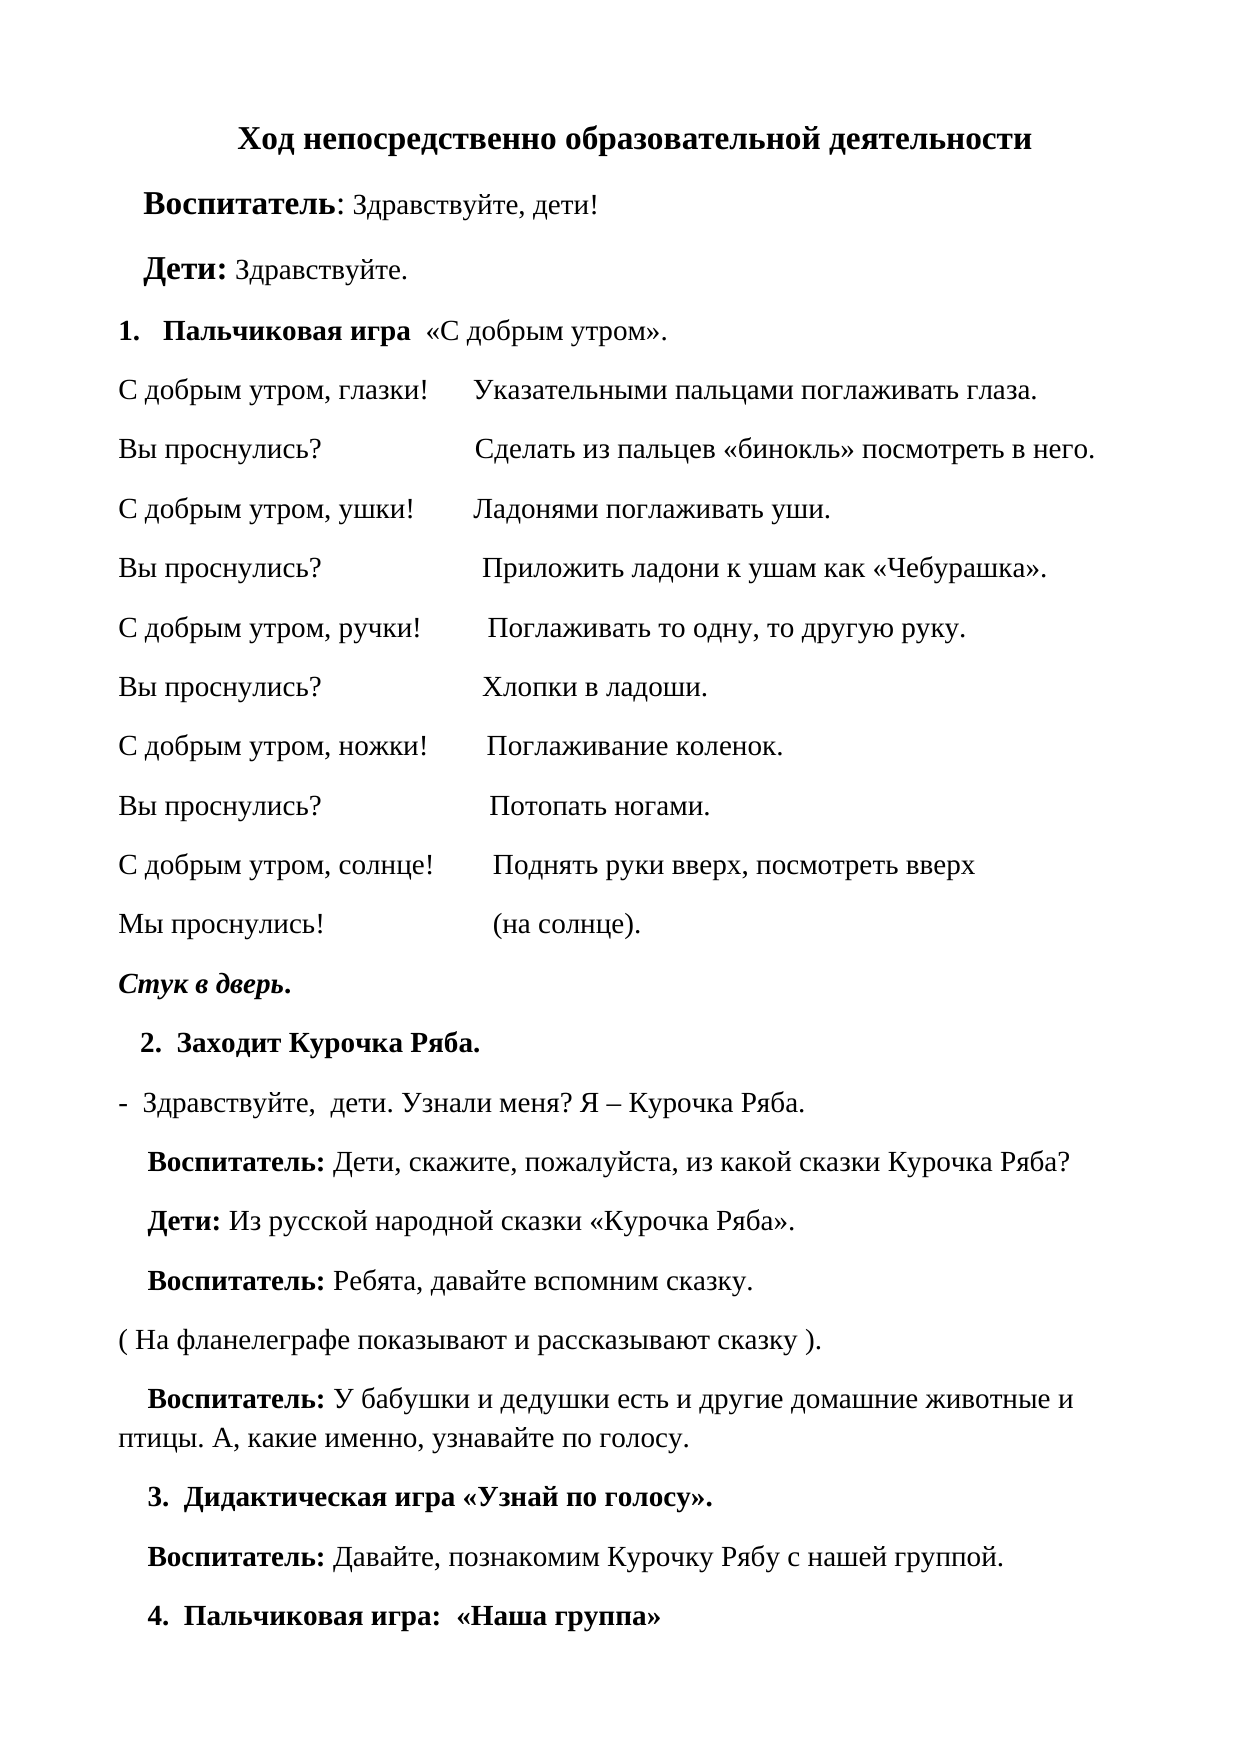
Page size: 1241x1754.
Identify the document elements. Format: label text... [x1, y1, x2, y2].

text Мы проснулись! (на солнце). [118, 907, 1152, 940]
text - Здравствуйте, дети. Узнали меня? Я – Курочка Ряба. [118, 1085, 1152, 1118]
text 4. Пальчиковая игра: «Наша группа» [118, 1598, 1152, 1632]
text Воспитатель: Дети, скажите, пожалуйста, из какой сказки Курочка Ряба? [118, 1144, 1152, 1178]
text Вы проснулись? Потопать ногами. [118, 788, 1152, 821]
text С добрым утром, глазки! Указательными пальцами поглаживать глаза. [118, 372, 1152, 406]
text С добрым утром, ушки! Ладонями поглаживать уши. [118, 491, 1152, 524]
text С добрым утром, ножки! Поглаживание коленок. [118, 728, 1152, 762]
text Дети: Здравствуйте. [118, 248, 1152, 286]
text Стук в дверь. [118, 966, 1152, 999]
text Воспитатель: У бабушки и дедушки есть и другие домашние животные и птицы. А, какие именно, узнавайте по голосу. [118, 1382, 1152, 1454]
text С добрым утром, ручки! Поглаживать то одну, то другую руку. [118, 610, 1152, 643]
text ( На фланелеграфе показывают и рассказывают сказку ). [118, 1322, 1152, 1356]
text Дети: Из русской народной сказки «Курочка Ряба». [118, 1203, 1152, 1237]
list Пальчиковая игра «С добрым утром». [118, 313, 1152, 346]
text С добрым утром, солнце! Поднять руки вверх, посмотреть вверх [118, 847, 1152, 881]
text 2. Заходит Курочка Ряба. [118, 1025, 1152, 1059]
text Воспитатель: Давайте, познакомим Курочку Рябу с нашей группой. [118, 1539, 1152, 1572]
text Вы проснулись? Хлопки в ладоши. [118, 669, 1152, 703]
text Ход непосредственно образовательной деятельности [118, 118, 1152, 156]
text Вы проснулись? Приложить ладони к ушам как «Чебурашка». [118, 550, 1152, 584]
text 3. Дидактическая игра «Узнай по голосу». [118, 1479, 1152, 1513]
text Вы проснулись? Сделать из пальцев «бинокль» посмотреть в него. [118, 432, 1152, 465]
text Воспитатель: Ребята, давайте вспомним сказку. [118, 1263, 1152, 1296]
text Воспитатель: Здравствуйте, дети! [118, 183, 1152, 221]
